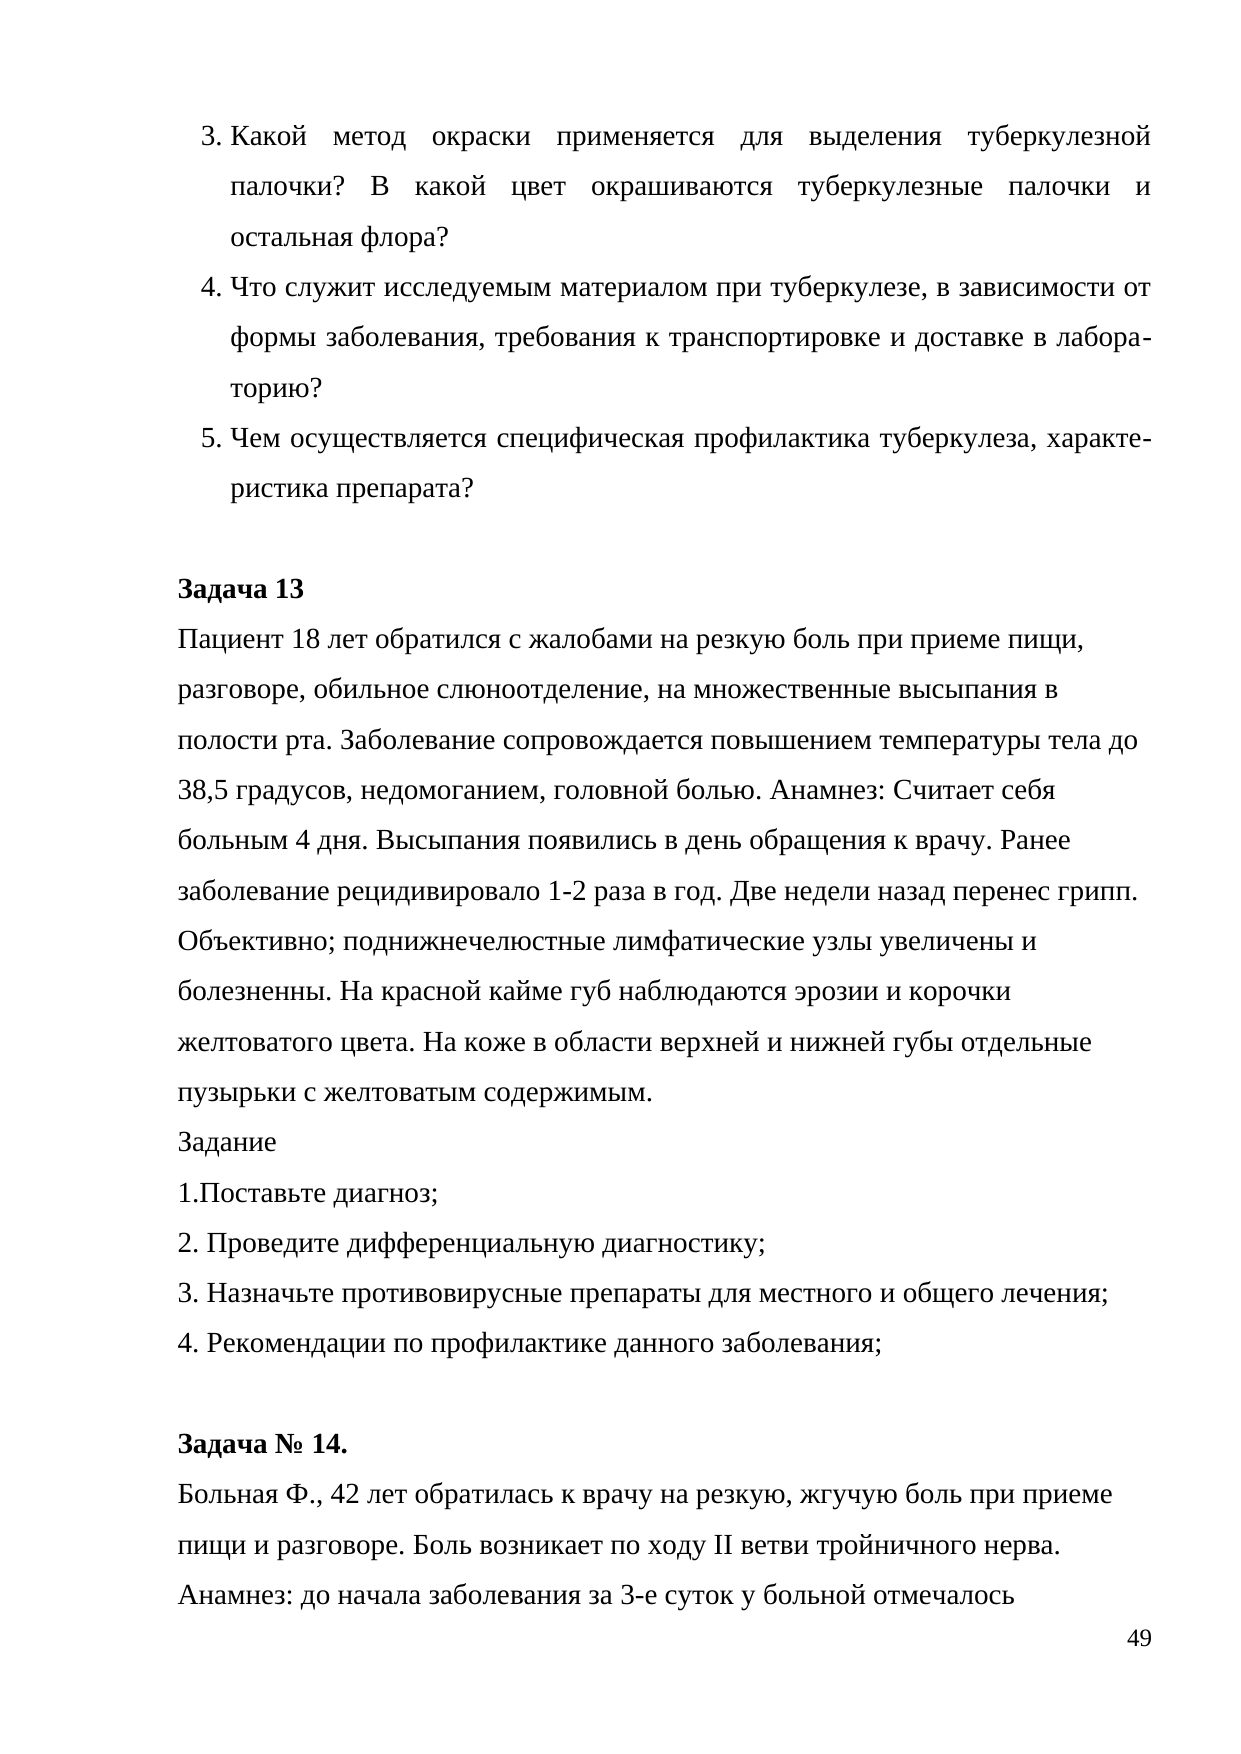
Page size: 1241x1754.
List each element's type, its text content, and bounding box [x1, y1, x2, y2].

text 1.Поставьте диагноз; [177, 1175, 1152, 1208]
list Какой метод окраски применяется для выделения туберкулезной палочки? В какой цвет окрашиваются туберкулезные палочки и остальная флора? [201, 118, 1152, 252]
text Пациент 18 лет обратился с жалобами на резкую боль при приеме пищи, разговоре, обильное слюноотделение, на множественные высыпания в полости рта. Заболевание сопровождается повышением температуры тела до 38,5 градусов, недомоганием, головной болью. Анамнез: Считает себя больным 4 дня. Высыпания появились в день обращения к врачу. Ранее заболевание рецидивировало 1-2 раза в год. Две недели назад перенес грипп. Объективно; поднижнечелюстные лимфатические узлы увеличены и болезненны. На красной кайме губ наблюдаются эрозии и корочки желтоватого цвета. На коже в области верхней и нижней губы отдельные пузырьки с желтоватым содержимым. [177, 621, 1152, 1108]
text 3. Назначьте противовирусные препараты для местного и общего лечения; [177, 1275, 1152, 1309]
list Что служит исследуемым материалом при туберкулезе, в зависимости от формы заболевания, требования к транспортировке и доставке в лабораторию? [201, 269, 1152, 403]
text 4. Рекомендации по профилактике данного заболевания; [177, 1326, 1152, 1359]
text Задание [177, 1124, 1152, 1158]
text Задача № 14. [177, 1426, 1152, 1460]
text Задача 13 [177, 571, 1152, 604]
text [177, 1477, 1152, 1611]
text 2. Проведите дифференциальную диагностику; [177, 1225, 1152, 1258]
list Чем осуществляется специфическая профилактика туберкулеза, характеристика препарата? [201, 420, 1152, 504]
